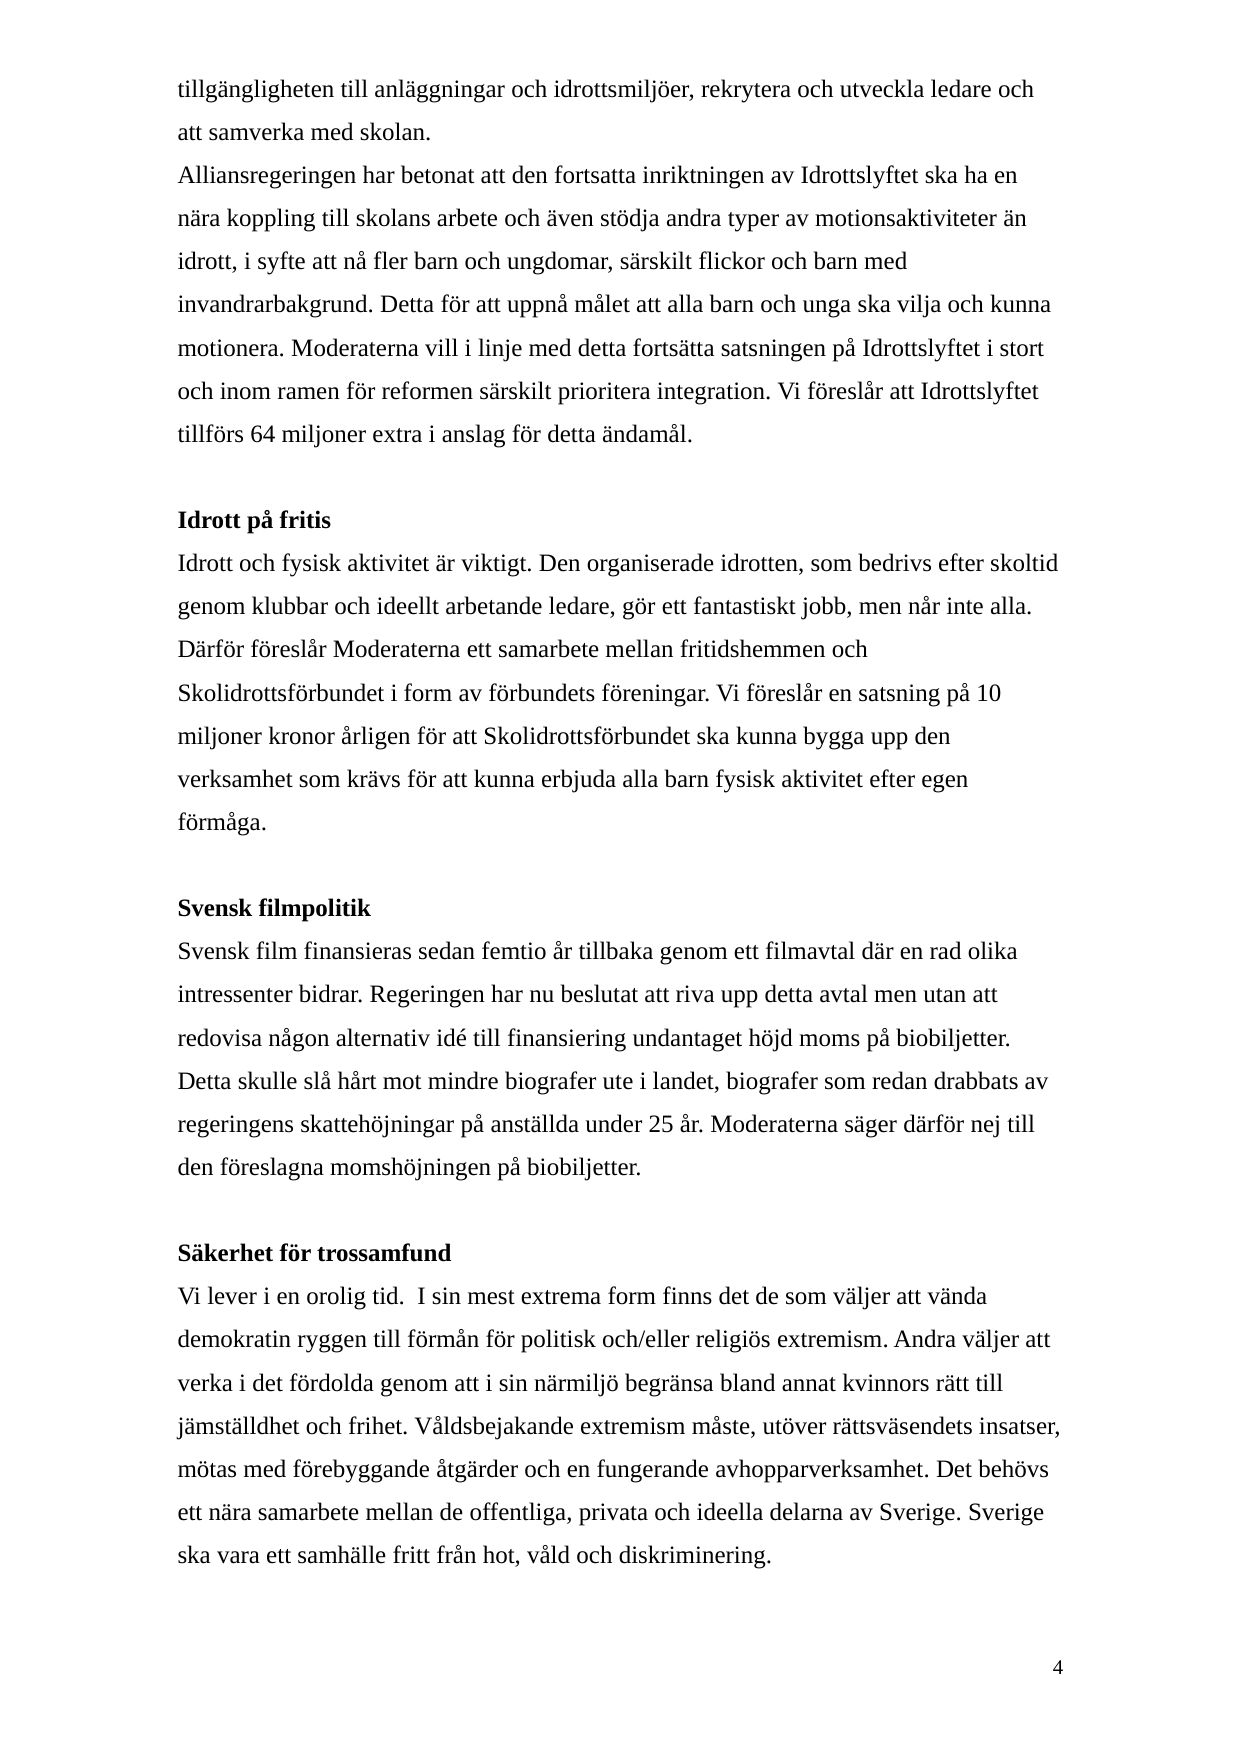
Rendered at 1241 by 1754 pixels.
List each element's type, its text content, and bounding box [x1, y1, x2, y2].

text Idrott på fritis [177, 505, 1063, 534]
text Svensk filmpolitik [177, 893, 1063, 922]
text Alliansregeringen har betonat att den fortsatta inriktningen av Idrottslyftet ska ha en nära koppling till skolans arbete och även stödja andra typer av motionsaktiviteter än idrott, i syfte att nå fler barn och ungdomar, särskilt flickor och barn med invandrarbakgrund. Detta för att uppnå målet att alla barn och unga ska vilja och kunna motionera. Moderaterna vill i linje med detta fortsätta satsningen på Idrottslyftet i stort och inom ramen för reformen särskilt prioritera integration. Vi föreslår att Idrottslyftet tillförs 64 miljoner extra i anslag för detta ändamål. [177, 160, 1063, 448]
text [177, 74, 1063, 146]
text Säkerhet för trossamfund [177, 1238, 1063, 1267]
text Vi lever i en orolig tid. I sin mest extrema form finns det de som väljer att vända demokratin ryggen till förmån för politisk och/eller religiös extremism. Andra väljer att verka i det fördolda genom att i sin närmiljö begränsa bland annat kvinnors rätt till jämställdhet och frihet. Våldsbejakande extremism måste, utöver rättsväsendets insatser, mötas med förebyggande åtgärder och en fungerande avhopparverksamhet. Det behövs ett nära samarbete mellan de offentliga, privata och ideella delarna av Sverige. Sverige ska vara ett samhälle fritt från hot, våld och diskriminering. [177, 1281, 1063, 1569]
text Svensk film finansieras sedan femtio år tillbaka genom ett filmavtal där en rad olika intressenter bidrar. Regeringen har nu beslutat att riva upp detta avtal men utan att redovisa någon alternativ idé till finansiering undantaget höjd moms på biobiljetter. Detta skulle slå hårt mot mindre biografer ute i landet, biografer som redan drabbats av regeringens skattehöjningar på anställda under 25 år. Moderaterna säger därför nej till den föreslagna momshöjningen på biobiljetter. [177, 936, 1063, 1181]
text Idrott och fysisk aktivitet är viktigt. Den organiserade idrotten, som bedrivs efter skoltid genom klubbar och ideellt arbetande ledare, gör ett fantastiskt jobb, men når inte alla. Därför föreslår Moderaterna ett samarbete mellan fritidshemmen och Skolidrottsförbundet i form av förbundets föreningar. Vi föreslår en satsning på 10 miljoner kronor årligen för att Skolidrottsförbundet ska kunna bygga upp den verksamhet som krävs för att kunna erbjuda alla barn fysisk aktivitet efter egen förmåga. [177, 548, 1063, 836]
